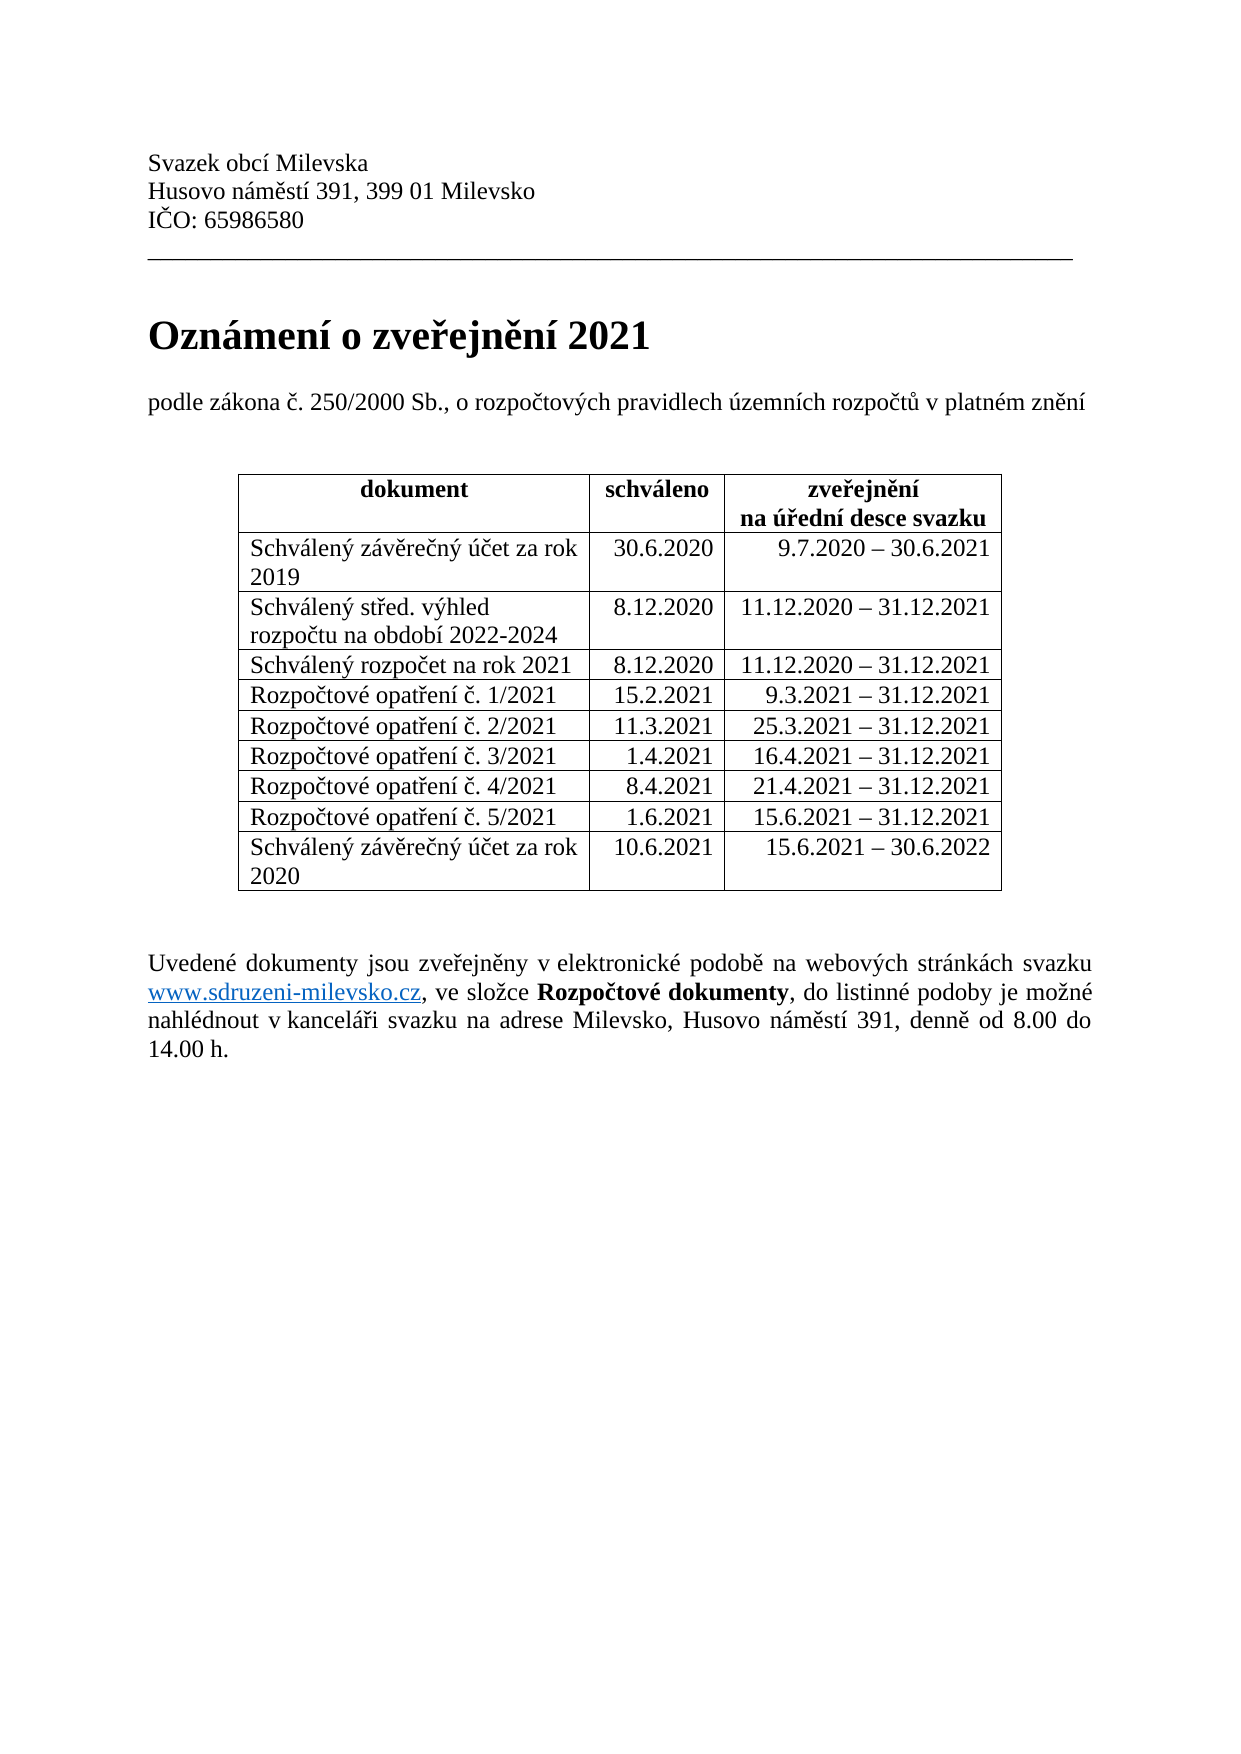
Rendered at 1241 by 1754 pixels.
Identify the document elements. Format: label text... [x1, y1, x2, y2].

text Husovo náměstí 391, 399 01 Milevsko [148, 176, 1093, 205]
table_cell 21.4.2021 – 31.12.2021 [725, 771, 1001, 801]
table_cell Rozpočtové opatření č. 2/2021 [239, 711, 589, 740]
table_cell Rozpočtové opatření č. 4/2021 [239, 771, 589, 801]
text IČO: 65986580 [148, 205, 1093, 234]
table_cell 1.6.2021 [590, 802, 724, 831]
table_header dokument [239, 475, 589, 532]
text podle zákona č. 250/2000 Sb., o rozpočtových pravidlech územních rozpočtů v platném znění [148, 387, 1093, 416]
table_cell 8.12.2020 [590, 650, 724, 679]
table_cell 30.6.2020 [590, 533, 724, 591]
table_cell 9.3.2021 – 31.12.2021 [725, 680, 1001, 710]
text Svazek obcí Milevska [148, 148, 1093, 176]
table_cell 11.12.2020 – 31.12.2021 [725, 592, 1001, 649]
table_cell 8.12.2020 [590, 592, 724, 649]
table_cell Schválený závěrečný účet za rok 2019 [239, 533, 589, 591]
table_cell 9.7.2020 – 30.6.2021 [725, 533, 1001, 591]
table_cell 16.4.2021 – 31.12.2021 [725, 741, 1001, 770]
table_cell Schválený střed. výhled rozpočtu na období 2022-2024 [239, 592, 589, 649]
table_cell 10.6.2021 [590, 832, 724, 889]
table_cell 8.4.2021 [590, 771, 724, 801]
table_cell Rozpočtové opatření č. 5/2021 [239, 802, 589, 831]
table_cell Schválený rozpočet na rok 2021 [239, 650, 589, 679]
table_header zveřejnění na úřední desce svazku [725, 475, 1001, 532]
table_cell Schválený závěrečný účet za rok 2020 [239, 832, 589, 889]
table_cell 1.4.2021 [590, 741, 724, 770]
table_cell 15.2.2021 [590, 680, 724, 710]
table_cell 25.3.2021 – 31.12.2021 [725, 711, 1001, 740]
text Oznámení o zveřejnění 2021 [148, 311, 1093, 358]
text __________________________________________________________________________ [148, 234, 1093, 263]
table_header schváleno [590, 475, 724, 532]
table_cell 11.3.2021 [590, 711, 724, 740]
table_cell Rozpočtové opatření č. 1/2021 [239, 680, 589, 710]
table_cell 11.12.2020 – 31.12.2021 [725, 650, 1001, 679]
table_cell 15.6.2021 – 31.12.2021 [725, 802, 1001, 831]
table_cell Rozpočtové opatření č. 3/2021 [239, 741, 589, 770]
text Uvedené dokumenty jsou zveřejněny v elektronické podobě na webových stránkách svazku www.sdruzeni-milevsko.cz, ve složce Rozpočtové dokumenty, do listinné podoby je možné nahlédnout v kanceláři svazku na adrese Milevsko, Husovo náměstí 391, denně od 8.00 do 14.00 h. [148, 948, 1093, 1063]
table_cell 15.6.2021 – 30.6.2022 [725, 832, 1001, 889]
